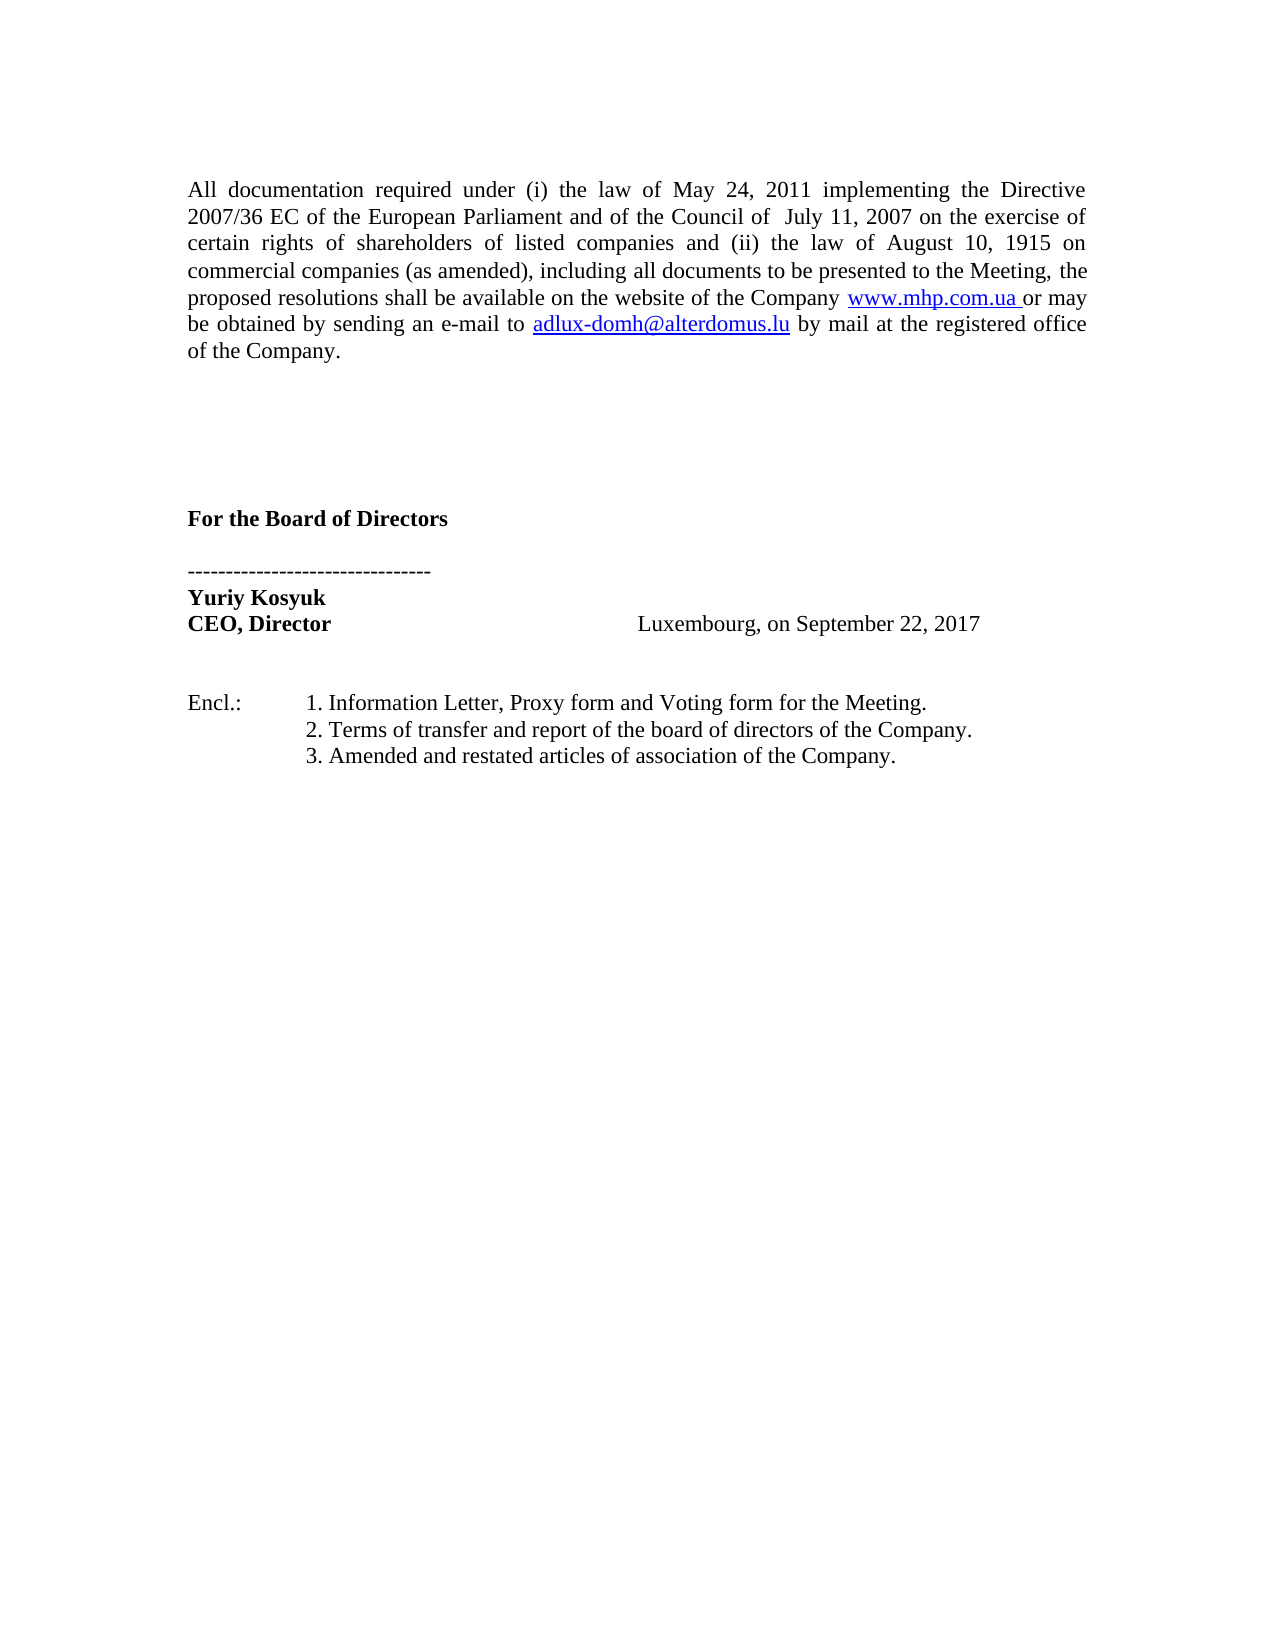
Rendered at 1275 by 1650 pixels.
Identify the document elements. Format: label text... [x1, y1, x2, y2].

text -------------------------------- [187, 557, 1087, 584]
text For the Board of Directors [187, 505, 1087, 531]
text 2. Terms of transfer and report of the board of directors of the Company. [187, 716, 1087, 742]
text 3. Amended and restated articles of association of the Company. [261, 742, 1087, 768]
text CEO, Director Luxembourg, on September 22, 2017 [187, 610, 1087, 637]
text All documentation required under (i) the law of May 24, 2011 implementing the Directive 2007/36 EC of the European Parliament and of the Council of July 11, 2007 on the exercise of certain rights of shareholders of listed companies and (ii) the law of August 10, 1915 on commercial companies (as amended), including all documents to be presented to the Meeting, the proposed resolutions shall be available on the website of the Company www.mhp.com.ua or may be obtained by sending an e-mail to adlux-domh@alterdomus.lu by mail at the registered office of the Company. [187, 176, 1087, 363]
text Yuriy Kosyuk [187, 584, 1087, 610]
text Encl.: 1. Information Letter, Proxy form and Voting form for the Meeting. [187, 689, 1087, 716]
